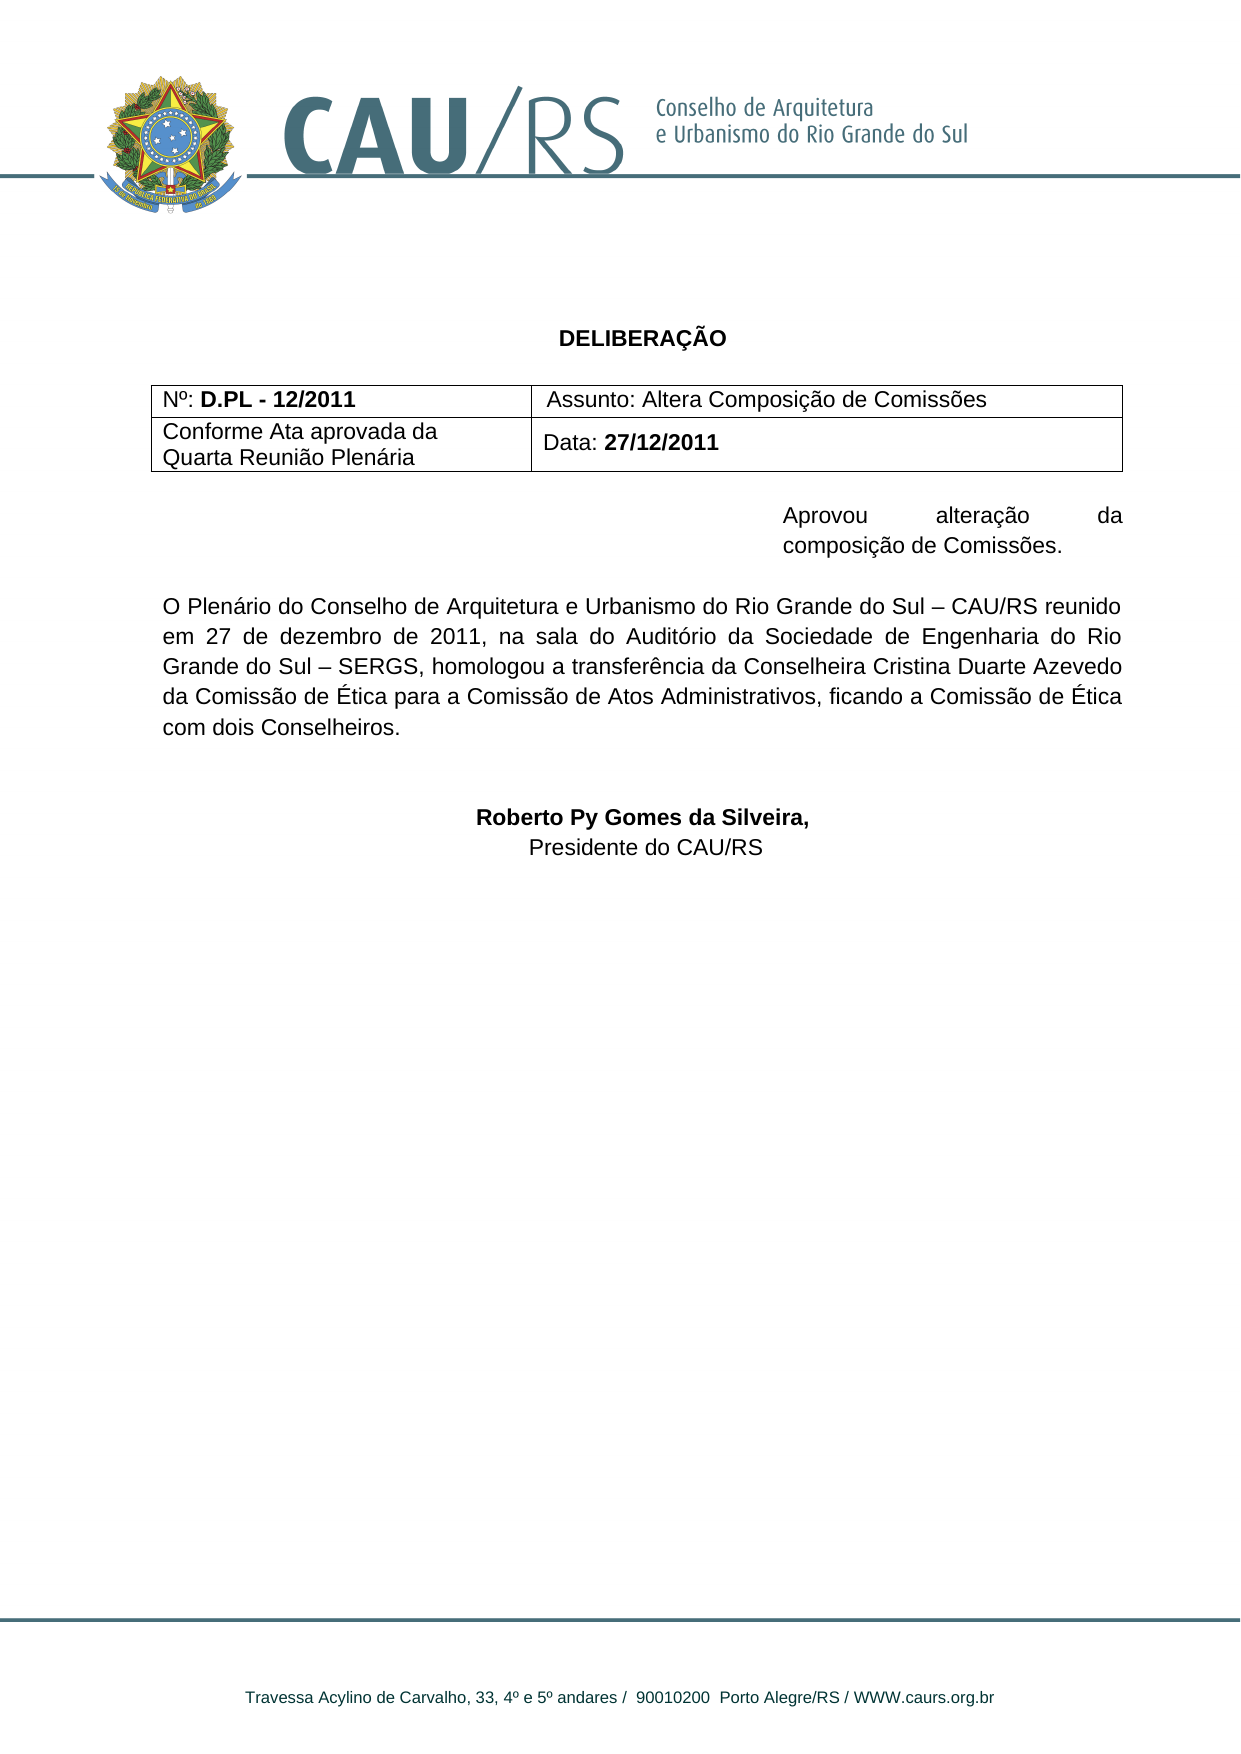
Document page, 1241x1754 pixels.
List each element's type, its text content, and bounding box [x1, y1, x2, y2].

table_header Assunto: Altera Composição de Comissões [532, 386, 1122, 417]
picture [0, 0, 1241, 1622]
text Roberto Py Gomes da Silveira, [162, 804, 1123, 830]
text Aprovou alteração da composição de Comissões. [783, 502, 1123, 558]
table_cell Data: 27/12/2011 [532, 418, 1122, 471]
text O Plenário do Conselho de Arquitetura e Urbanismo do Rio Grande do Sul – CAU/RS reunido em 27 de dezembro de 2011, na sala do Auditório da Sociedade de Engenharia do Rio Grande do Sul – SERGS, homologou a transferência da Conselheira Cristina Duarte Azevedo da Comissão de Ética para a Comissão de Atos Administrativos, ficando a Comissão de Ética com dois Conselheiros. [162, 593, 1123, 740]
text DELIBERAÇÃO [162, 325, 1123, 351]
table_header Nº: D.PL - 12/2011 [152, 386, 531, 417]
text Presidente do CAU/RS [162, 834, 1123, 861]
table_cell Conforme Ata aprovada da Quarta Reunião Plenária [152, 418, 531, 471]
